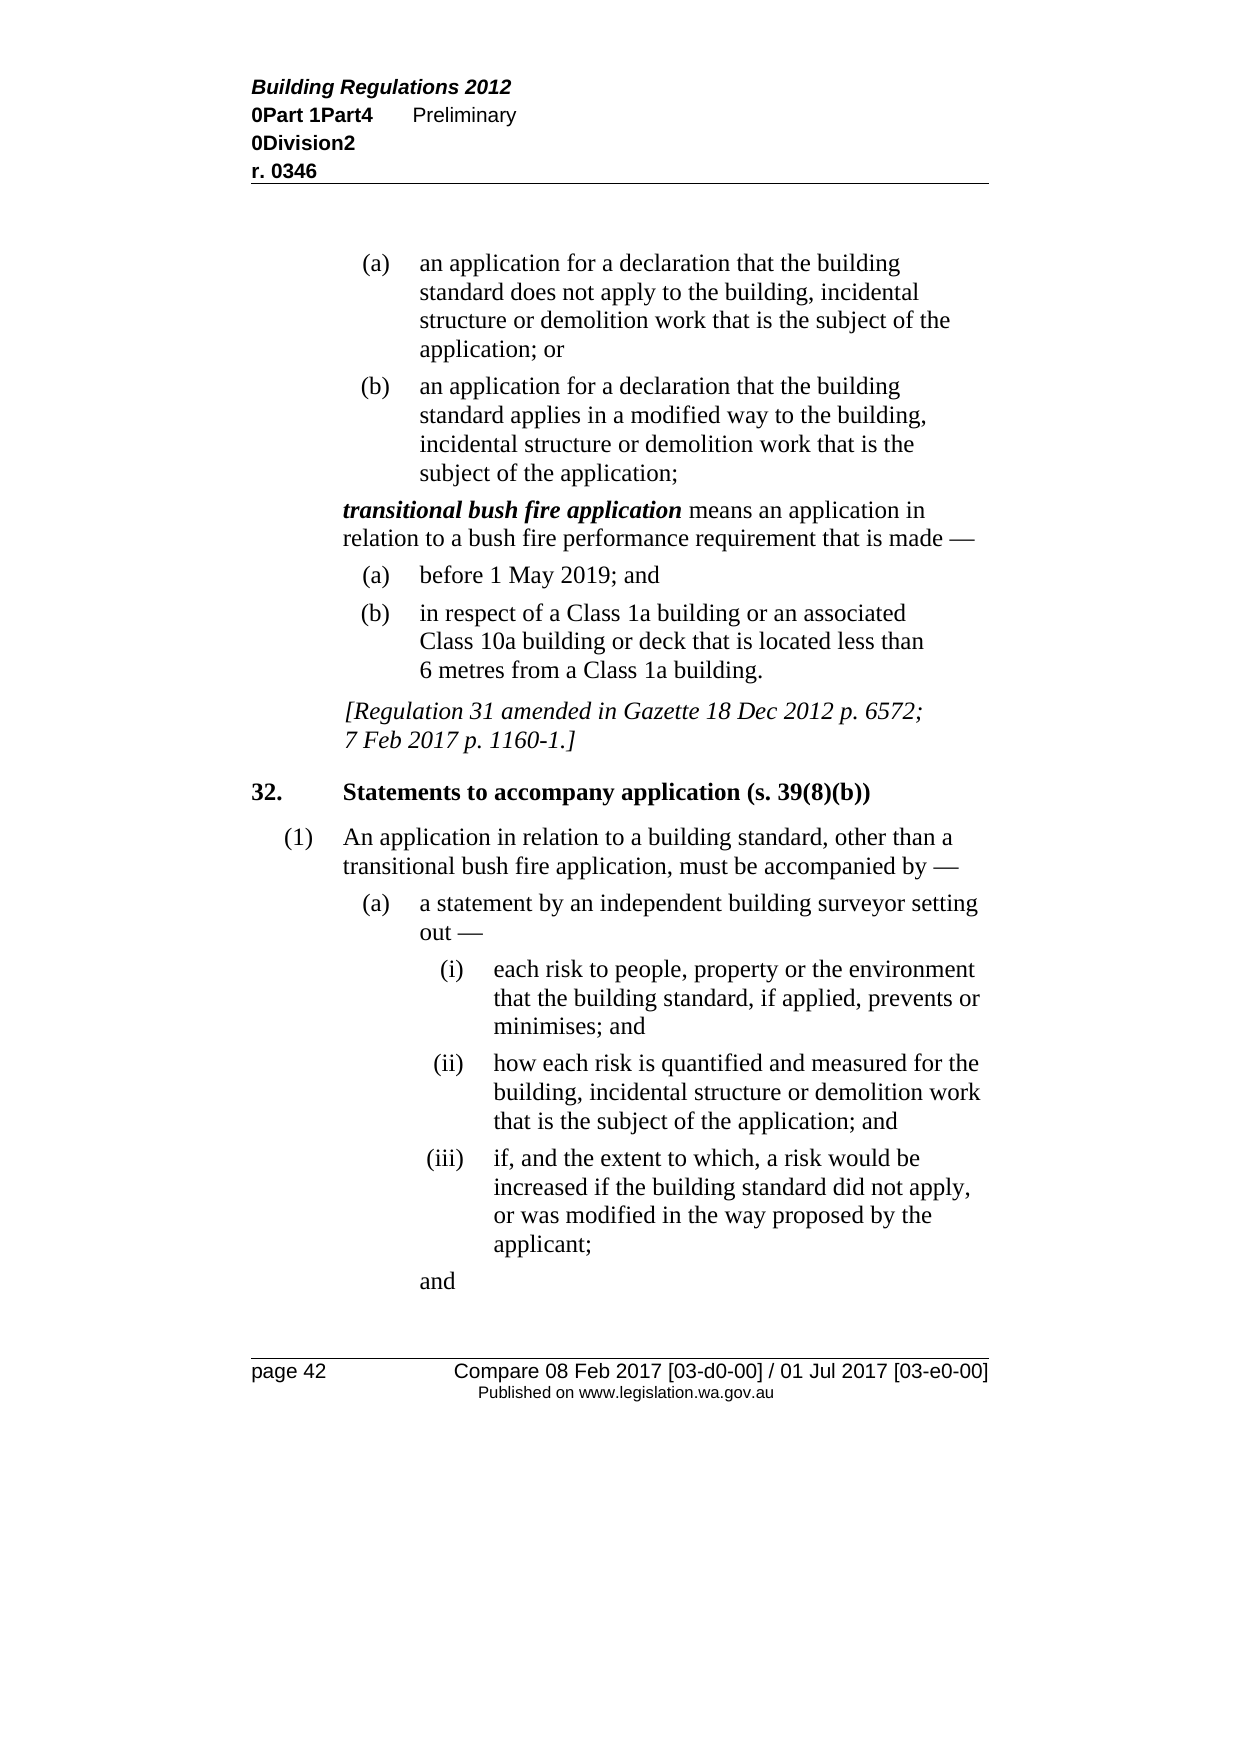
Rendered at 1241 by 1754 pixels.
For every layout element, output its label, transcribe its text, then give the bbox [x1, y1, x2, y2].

text and [251, 1266, 989, 1295]
text [Regulation 31 amended in Gazette 18 Dec 2012 p. 6572; 7 Feb 2017 p. 1160-1.] [251, 696, 989, 754]
text (iii) if, and the extent to which, a risk would be increased if the building standard did not apply, or was modified in the way proposed by the applicant; [251, 1143, 989, 1258]
text (a) before 1 May 2019; and [251, 561, 989, 589]
text (ii) how each risk is quantified and measured for the building, incidental structure or demolition work that is the subject of the application; and [251, 1048, 989, 1135]
text (a) a statement by an independent building surveyor setting out — [251, 888, 989, 946]
text (1) An application in relation to a building standard, other than a transitional bush fire application, must be accompanied by — [251, 822, 989, 880]
text transitional bush fire application means an application in relation to a bush fire performance requirement that is made — [251, 495, 989, 552]
text (a) an application for a declaration that the building standard does not apply to the building, incidental structure or demolition work that is the subject of the application; or [251, 248, 989, 363]
text (i) each risk to people, property or the environment that the building standard, if applied, prevents or minimises; and [251, 954, 989, 1040]
text (b) an application for a declaration that the building standard applies in a modified way to the building, incidental structure or demolition work that is the subject of the application; [251, 371, 989, 486]
text (b) in respect of a Class 1a building or an associated Class 10a building or deck that is located less than 6 metres from a Class 1a building. [251, 598, 989, 684]
subtitle 32. Statements to accompany application (s. 39(8)(b)) [251, 777, 989, 806]
